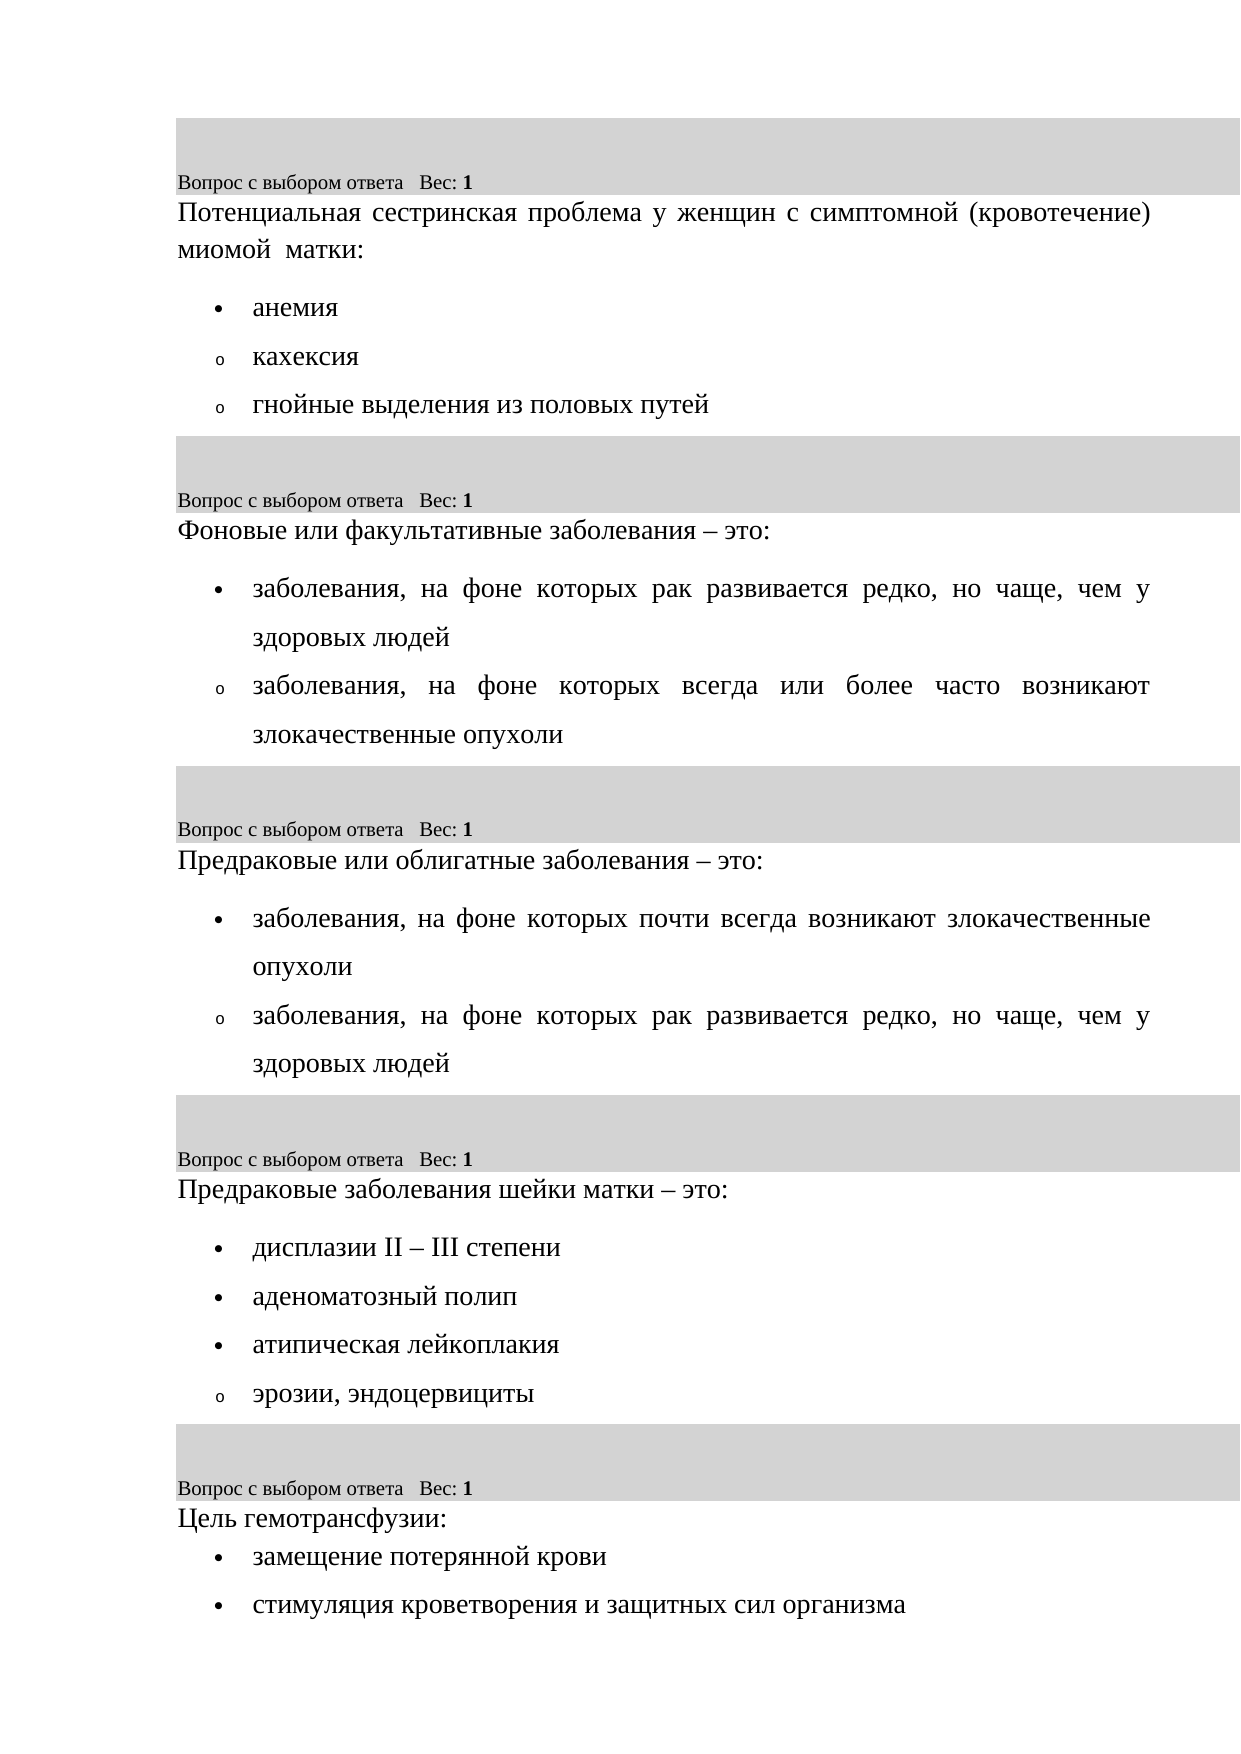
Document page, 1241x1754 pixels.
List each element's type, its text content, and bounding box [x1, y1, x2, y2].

list дисплазии II – III степени [215, 1230, 1152, 1262]
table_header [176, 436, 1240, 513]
list заболевания, на фоне которых рак развивается редко, но чаще, чем у здоровых людей [215, 571, 1152, 652]
list заболевания, на фоне которых почти всегда возникают злокачественные опухоли [215, 901, 1152, 982]
list стимуляция кроветворения и защитных сил организма [215, 1587, 1152, 1619]
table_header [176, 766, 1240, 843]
list эрозии, эндоцервициты [215, 1376, 1152, 1408]
text Цель гемотрансфузии: [177, 1501, 1152, 1534]
list гнойные выделения из половых путей [215, 388, 1152, 420]
list заболевания, на фоне которых рак развивается редко, но чаще, чем у здоровых людей [215, 998, 1152, 1079]
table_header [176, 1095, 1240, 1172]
list замещение потерянной крови [215, 1539, 1152, 1571]
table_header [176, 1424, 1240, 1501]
list кахексия [215, 339, 1152, 371]
list анемия [215, 291, 1152, 323]
text Фоновые или факультативные заболевания – это: [177, 513, 1152, 546]
list аденоматозный полип [215, 1279, 1152, 1311]
text Предраковые заболевания шейки матки – это: [177, 1172, 1152, 1204]
list атипическая лейкоплакия [215, 1327, 1152, 1359]
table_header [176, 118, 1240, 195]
text Потенциальная сестринская проблема у женщин с симптомной (кровотечение) миомой матки: [177, 195, 1152, 265]
list заболевания, на фоне которых всегда или более часто возникают злокачественные опухоли [215, 668, 1152, 749]
text Предраковые или облигатные заболевания – это: [177, 843, 1152, 875]
